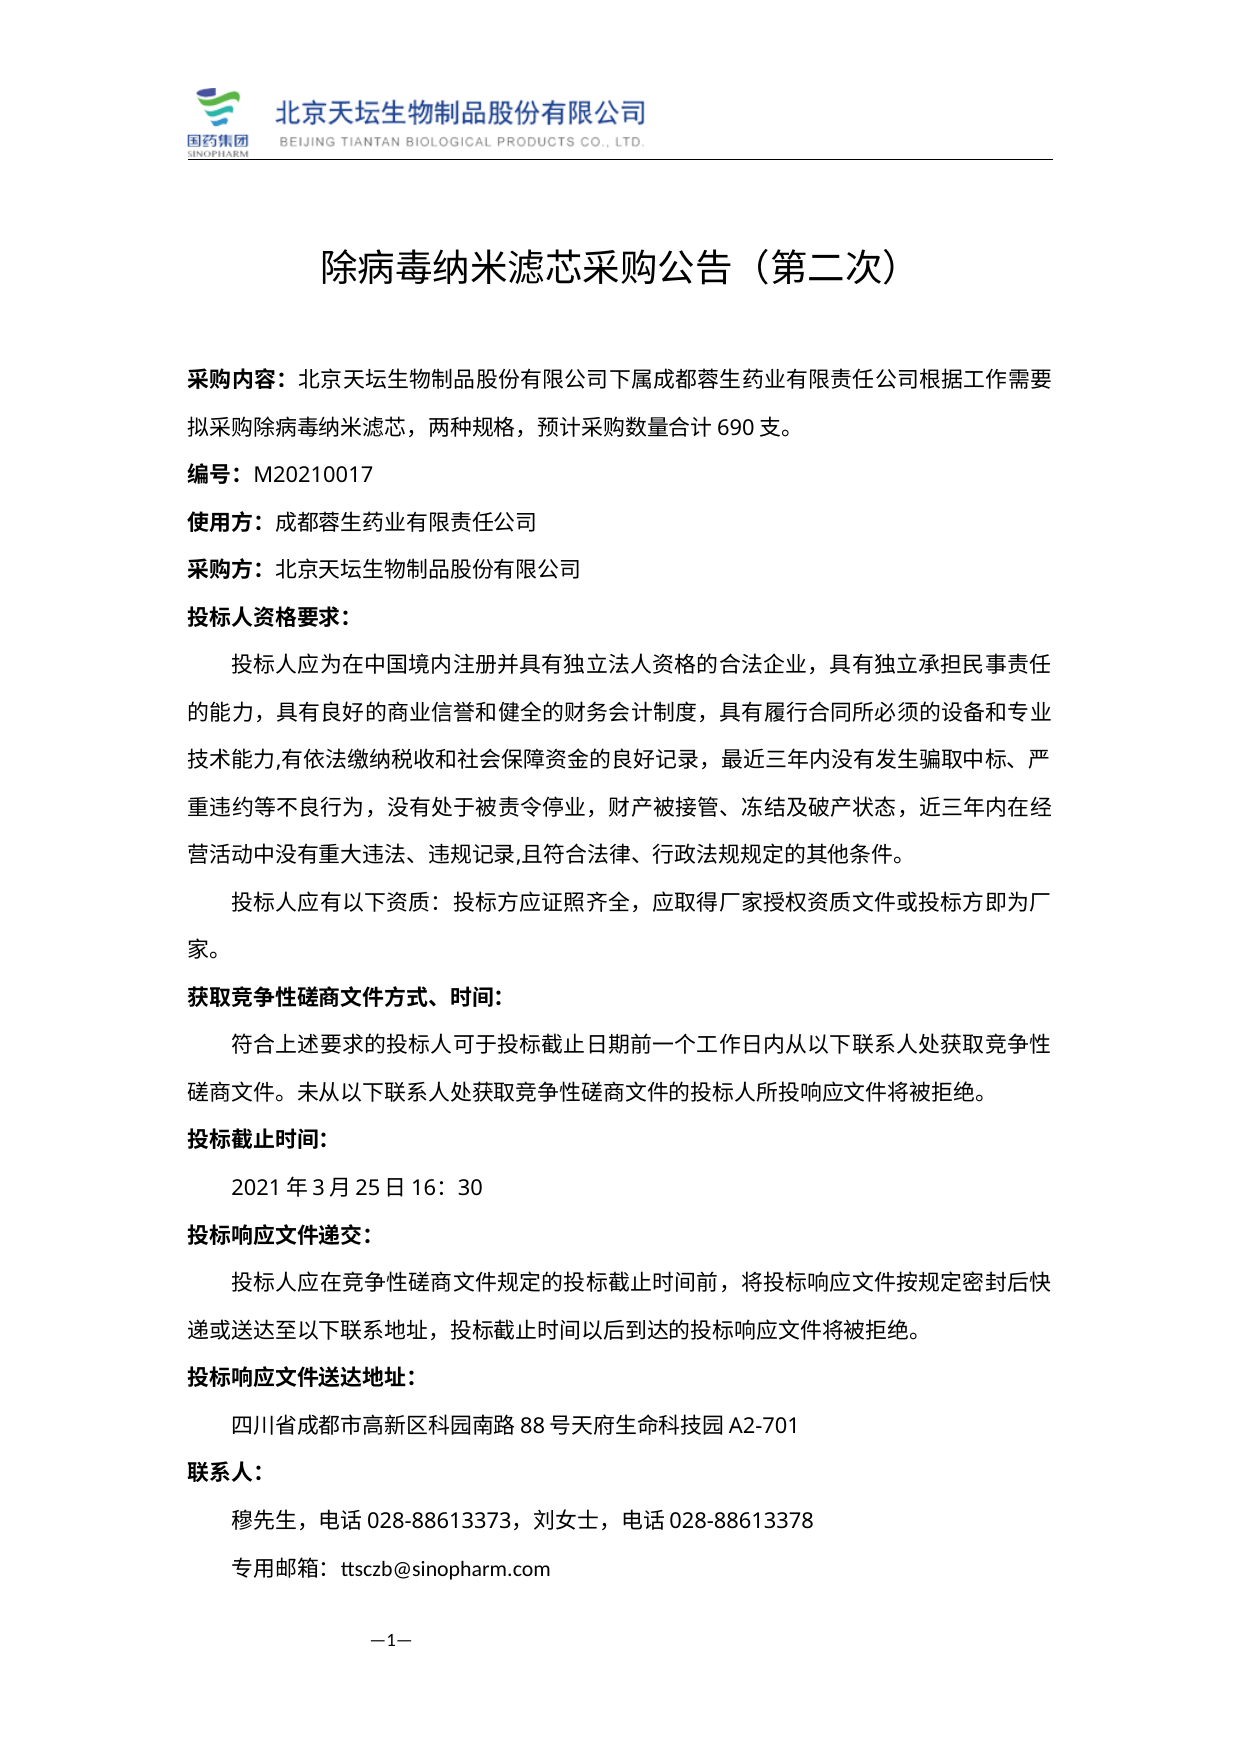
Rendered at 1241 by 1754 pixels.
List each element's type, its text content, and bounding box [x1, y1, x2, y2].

text 四川省成都市高新区科园南路88号天府生命科技园A2-701 [187, 1408, 1053, 1439]
text 投标截止时间： [187, 1122, 1053, 1154]
text 投标人资格要求： [187, 600, 1053, 631]
text 使用方：成都蓉生药业有限责任公司 [187, 505, 1053, 536]
text 专用邮箱：ttsczb@sinopharm.com [187, 1550, 1053, 1583]
list 投标人应为在中国境内注册并具有独立法人资格的合法企业，具有独立承担民事责任的能力，具有良好的商业信誉和健全的财务会计制度，具有履行合同所必须的设备和专业技术能力,有依法缴纳税收和社会保障资金的良好记录，最近三年内没有发生骗取中标、严重违约等不良行为，没有处于被责令停业，财产被接管、冻结及破产状态，近三年内在经营活动中没有重大违法、违规记录,且符合法律、行政法规规定的其他条件。 [187, 647, 1053, 869]
list 投标人应在竞争性磋商文件规定的投标截止时间前，将投标响应文件按规定密封后快递或送达至以下联系地址，投标截止时间以后到达的投标响应文件将被拒绝。 [187, 1265, 1053, 1344]
text 联系人： [187, 1455, 1053, 1487]
picture [187, 88, 647, 157]
text 采购方：北京天坛生物制品股份有限公司 [187, 552, 1053, 584]
text 获取竞争性磋商文件方式、时间： [187, 980, 1053, 1012]
text 编号：M20210017 [187, 457, 1053, 489]
text 投标响应文件递交： [187, 1218, 1053, 1249]
text 除病毒纳米滤芯采购公告（第二次） [187, 232, 1053, 297]
text 投标人应有以下资质：投标方应证照齐全，应取得厂家授权资质文件或投标方即为厂家。 [187, 885, 1053, 964]
text 采购内容：北京天坛生物制品股份有限公司下属成都蓉生药业有限责任公司根据工作需要，拟采购除病毒纳米滤芯，两种规格，预计采购数量合计690支。 [187, 362, 1053, 441]
text 符合上述要求的投标人可于投标截止日期前一个工作日内从以下联系人处获取竞争性磋商文件。未从以下联系人处获取竞争性磋商文件的投标人所投响应文件将被拒绝。 [187, 1027, 1053, 1107]
text 投标响应文件送达地址： [187, 1360, 1053, 1392]
text 2021年3月25日16：30 [187, 1170, 1053, 1202]
text 穆先生，电话028-88613373，刘女士，电话028-88613378 [187, 1503, 1053, 1534]
